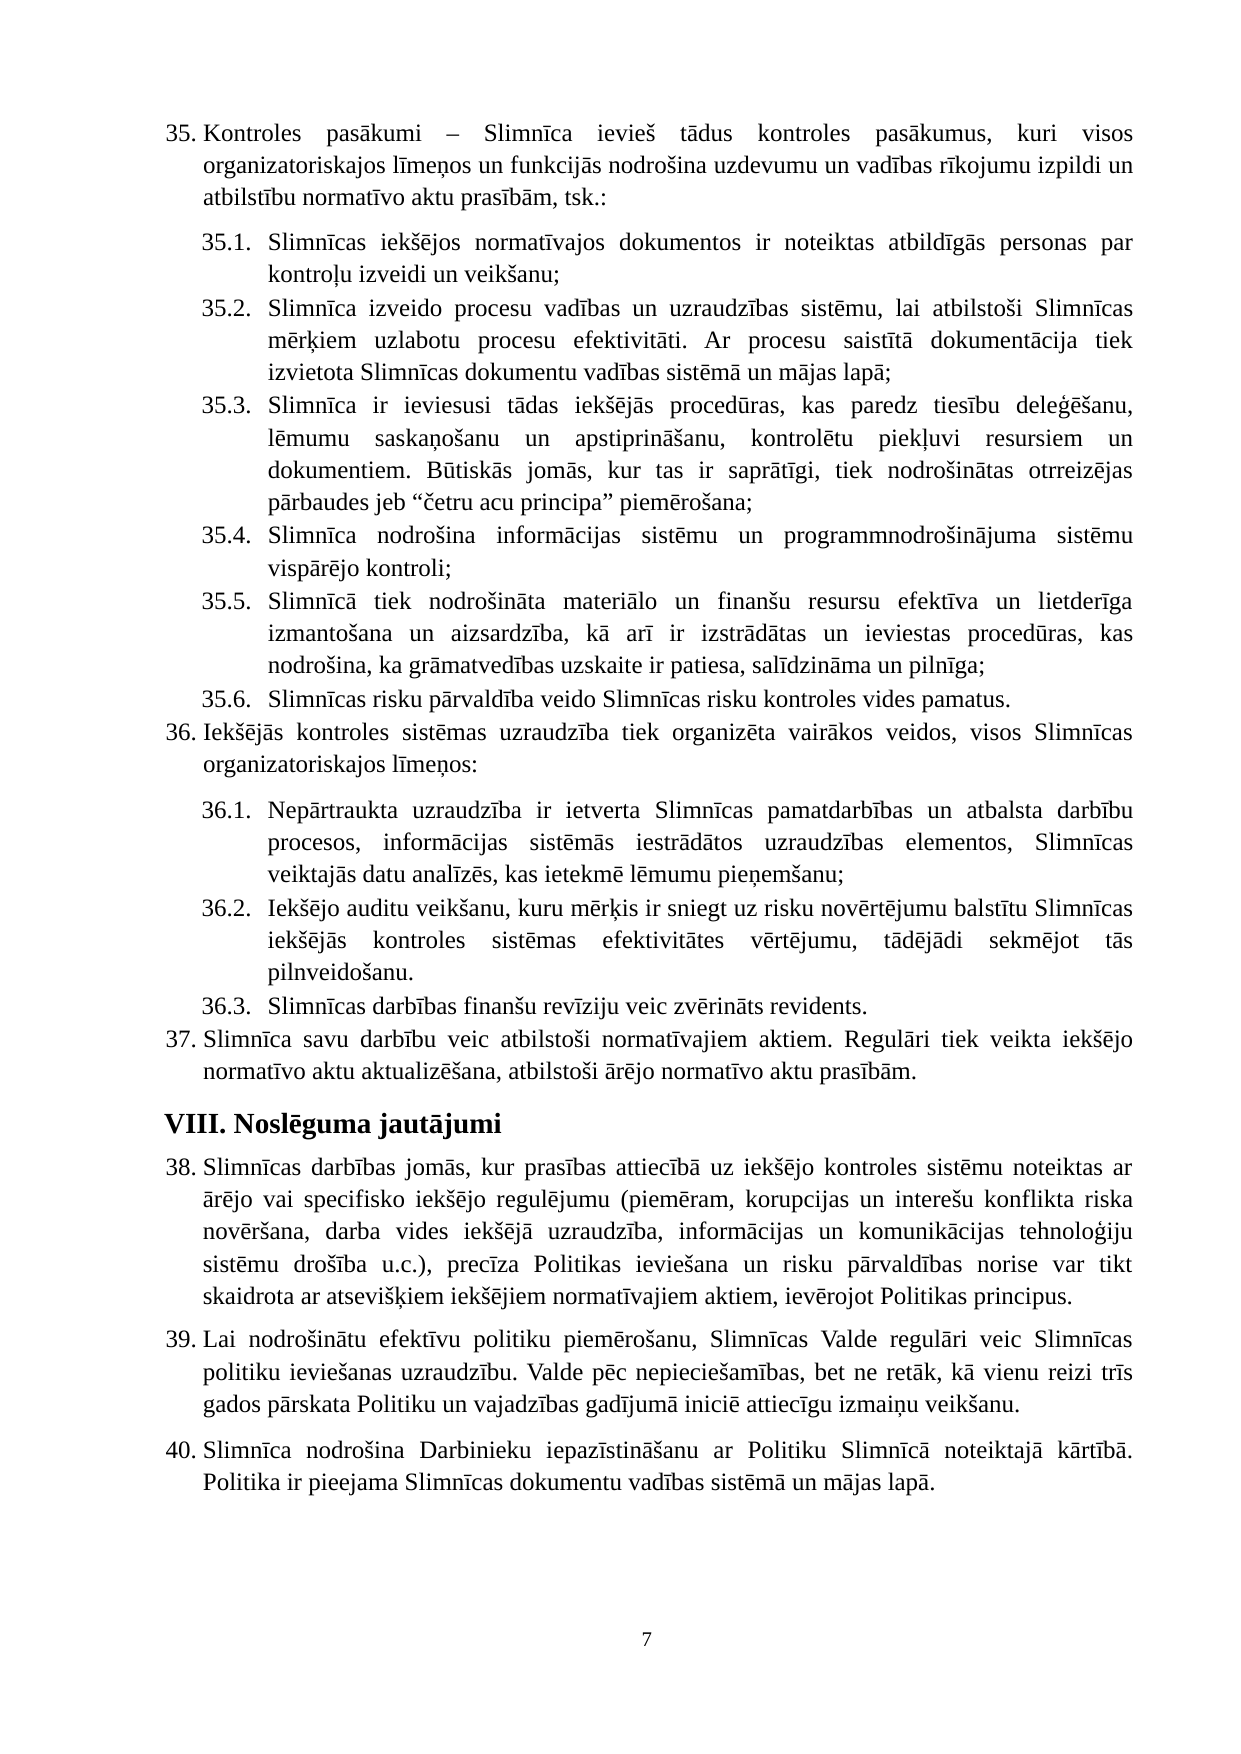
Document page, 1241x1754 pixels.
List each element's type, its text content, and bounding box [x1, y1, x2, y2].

list Slimnīcā tiek nodrošināta materiālo un finanšu resursu efektīva un lietderīga izmantošana un aizsardzība, kā arī ir izstrādātas un ieviestas procedūras, kas nodrošina, ka grāmatvedības uzskaite ir patiesa, salīdzināma un pilnīga; [201, 586, 1134, 679]
list Slimnīcas iekšējos normatīvajos dokumentos ir noteiktas atbildīgās personas par kontroļu izveidi un veikšanu; [201, 227, 1134, 288]
list Nepārtraukta uzraudzība ir ietverta Slimnīcas pamatdarbības un atbalsta darbību procesos, informācijas sistēmās iestrādātos uzraudzības elementos, Slimnīcas veiktajās datu analīzēs, kas ietekmē lēmumu pieņemšanu; [201, 795, 1134, 888]
list Slimnīca nodrošina Darbinieku iepazīstināšanu ar Politiku Slimnīcā noteiktajā kārtībā. Politika ir pieejama Slimnīcas dokumentu vadības sistēmā un mājas lapā. [165, 1435, 1134, 1496]
list Slimnīca savu darbību veic atbilstoši normatīvajiem aktiem. Regulāri tiek veikta iekšējo normatīvo aktu aktualizēšana, atbilstoši ārējo normatīvo aktu prasībām. [165, 1024, 1134, 1085]
list Kontroles pasākumi – Slimnīca ievieš tādus kontroles pasākumus, kuri visos organizatoriskajos līmeņos un funkcijās nodrošina uzdevumu un vadības rīkojumu izpildi un atbilstību normatīvo aktu prasībām, tsk.: [165, 118, 1134, 211]
subtitle VIII. Noslēguma jautājumi [164, 1106, 1128, 1139]
list Slimnīca izveido procesu vadības un uzraudzības sistēmu, lai atbilstoši Slimnīcas mērķiem uzlabotu procesu efektivitāti. Ar procesu saistītā dokumentācija tiek izvietota Slimnīcas dokumentu vadības sistēmā un mājas lapā; [201, 293, 1134, 386]
list Slimnīcas risku pārvaldība veido Slimnīcas risku kontroles vides pamatus. [201, 684, 1134, 713]
list Iekšējo auditu veikšanu, kuru mērķis ir sniegt uz risku novērtējumu balstītu Slimnīcas iekšējās kontroles sistēmas efektivitātes vērtējumu, tādējādi sekmējot tās pilnveidošanu. [201, 893, 1134, 986]
list Slimnīca nodrošina informācijas sistēmu un programmnodrošinājuma sistēmu vispārējo kontroli; [201, 521, 1134, 581]
list Iekšējās kontroles sistēmas uzraudzība tiek organizēta vairākos veidos, visos Slimnīcas organizatoriskajos līmeņos: [165, 717, 1134, 778]
list Lai nodrošinātu efektīvu politiku piemērošanu, Slimnīcas Valde regulāri veic Slimnīcas politiku ieviešanas uzraudzību. Valde pēc nepieciešamības, bet ne retāk, kā vienu reizi trīs gados pārskata Politiku un vajadzības gadījumā iniciē attiecīgu izmaiņu veikšanu. [165, 1324, 1134, 1418]
list Slimnīcas darbības finanšu revīziju veic zvērināts revidents. [201, 991, 1134, 1019]
list Slimnīcas darbības jomās, kur prasības attiecībā uz iekšējo kontroles sistēmu noteiktas ar ārējo vai specifisko iekšējo regulējumu (piemēram, korupcijas un interešu konflikta riska novēršana, darba vides iekšējā uzraudzība, informācijas un komunikācijas tehnoloģiju sistēmu drošība u.c.), precīza Politikas ieviešana un risku pārvaldības norise var tikt skaidrota ar atsevišķiem iekšējiem normatīvajiem aktiem, ievērojot Politikas principus. [165, 1152, 1134, 1309]
list Slimnīca ir ieviesusi tādas iekšējās procedūras, kas paredz tiesību deleģēšanu, lēmumu saskaņošanu un apstiprināšanu, kontrolētu piekļuvi resursiem un dokumentiem. Būtiskās jomās, kur tas ir saprātīgi, tiek nodrošinātas otrreizējas pārbaudes jeb “četru acu principa” piemērošana; [201, 391, 1134, 516]
